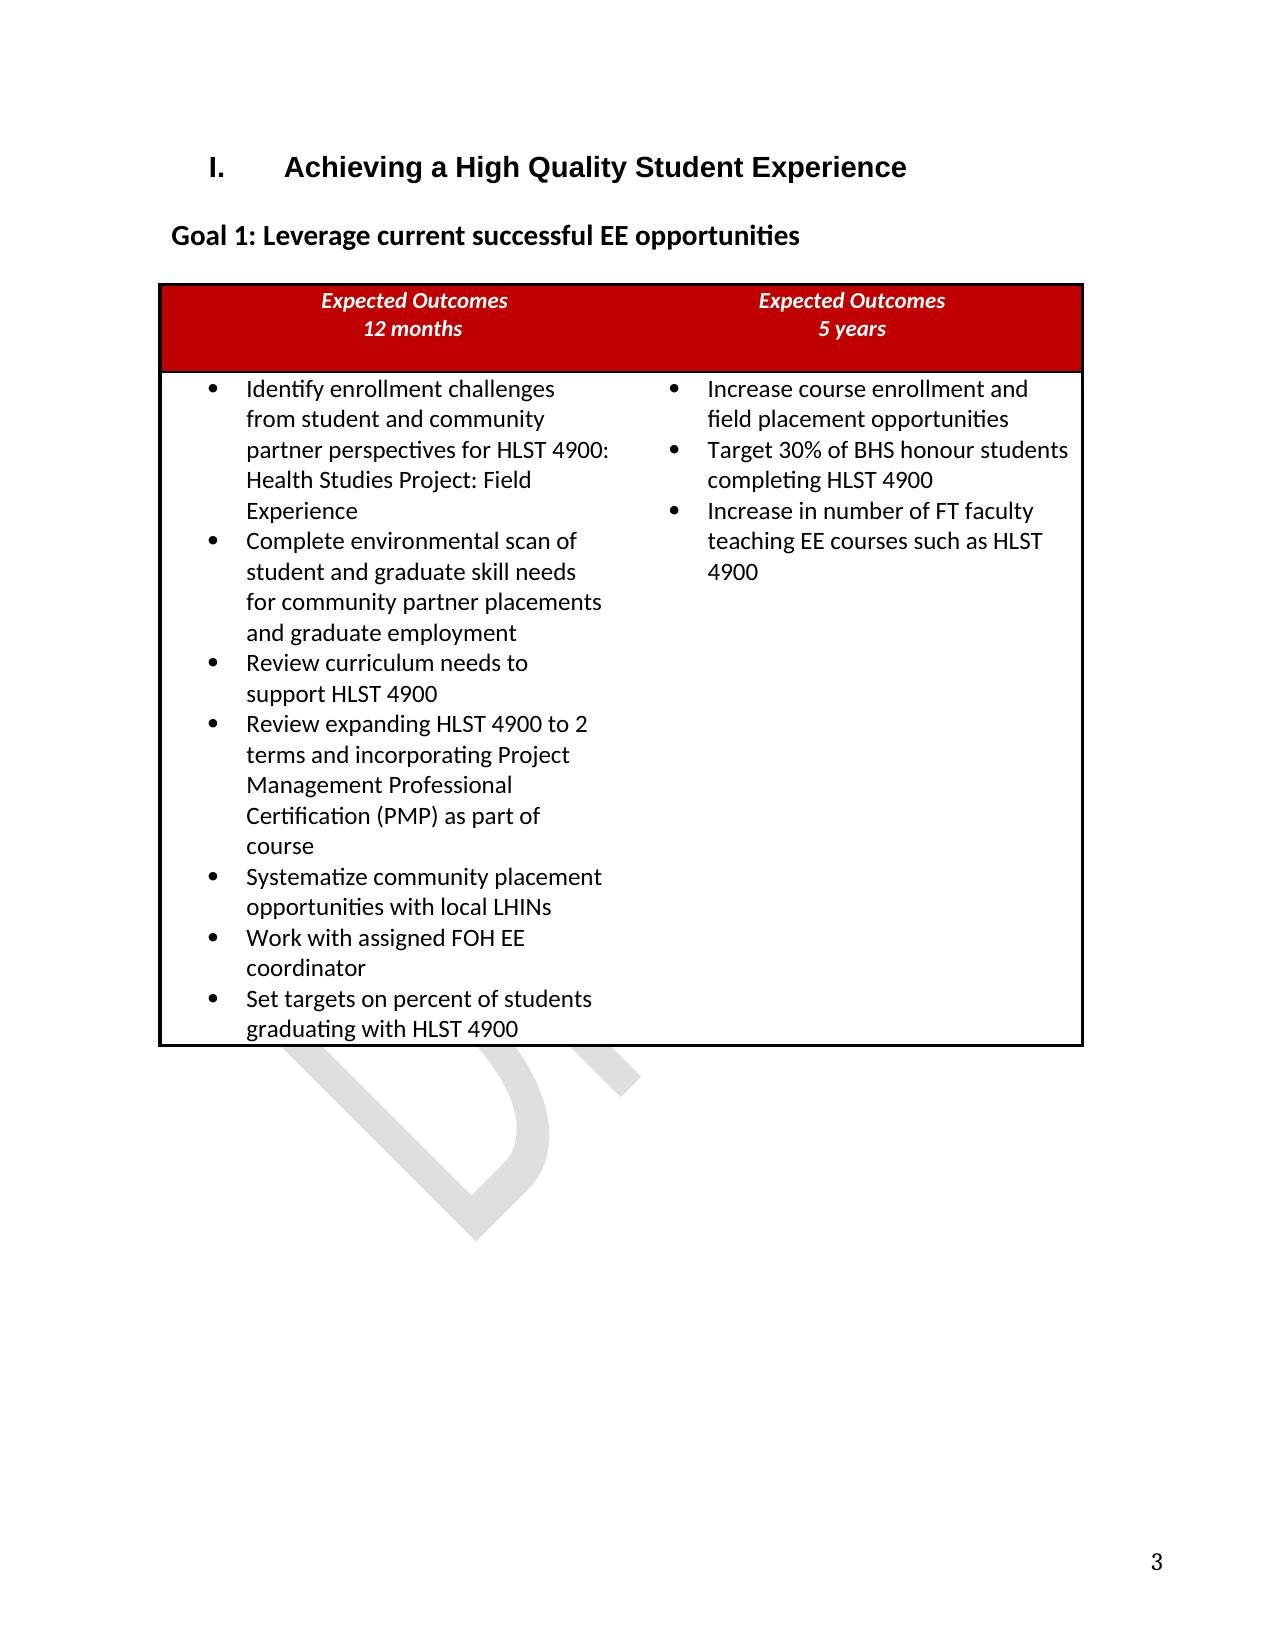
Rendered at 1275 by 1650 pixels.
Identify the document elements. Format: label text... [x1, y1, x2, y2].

subtitle Goal 1: Leverage current successful EE opportunities [171, 217, 1163, 253]
table_cell Increase course enrollment and field placement opportunities Target 30% of BHS honour students completing HLST 4900 Increase in number of FT faculty teaching EE courses such as HLST 4900 [621, 373, 1081, 1044]
table_cell Identify enrollment challenges from student and community partner perspectives for HLST 4900: Health Studies Project: Field Experience Complete environmental scan of student and graduate skill needs for community partner placements and graduate employment Review curriculum needs to support HLST 4900 Review expanding HLST 4900 to 2 terms and incorporating Project Management Professional Certification (PMP) as part of course Systematize community placement opportunities with local LHINs Work with assigned FOH EE coordinator Set targets on percent of students graduating with HLST 4900 [162, 373, 621, 1044]
table_header Expected Outcomes 12 months [162, 286, 621, 371]
table_header Expected Outcomes 5 years [621, 286, 1081, 371]
list Achieving a High Quality Student Experience [209, 150, 1163, 183]
